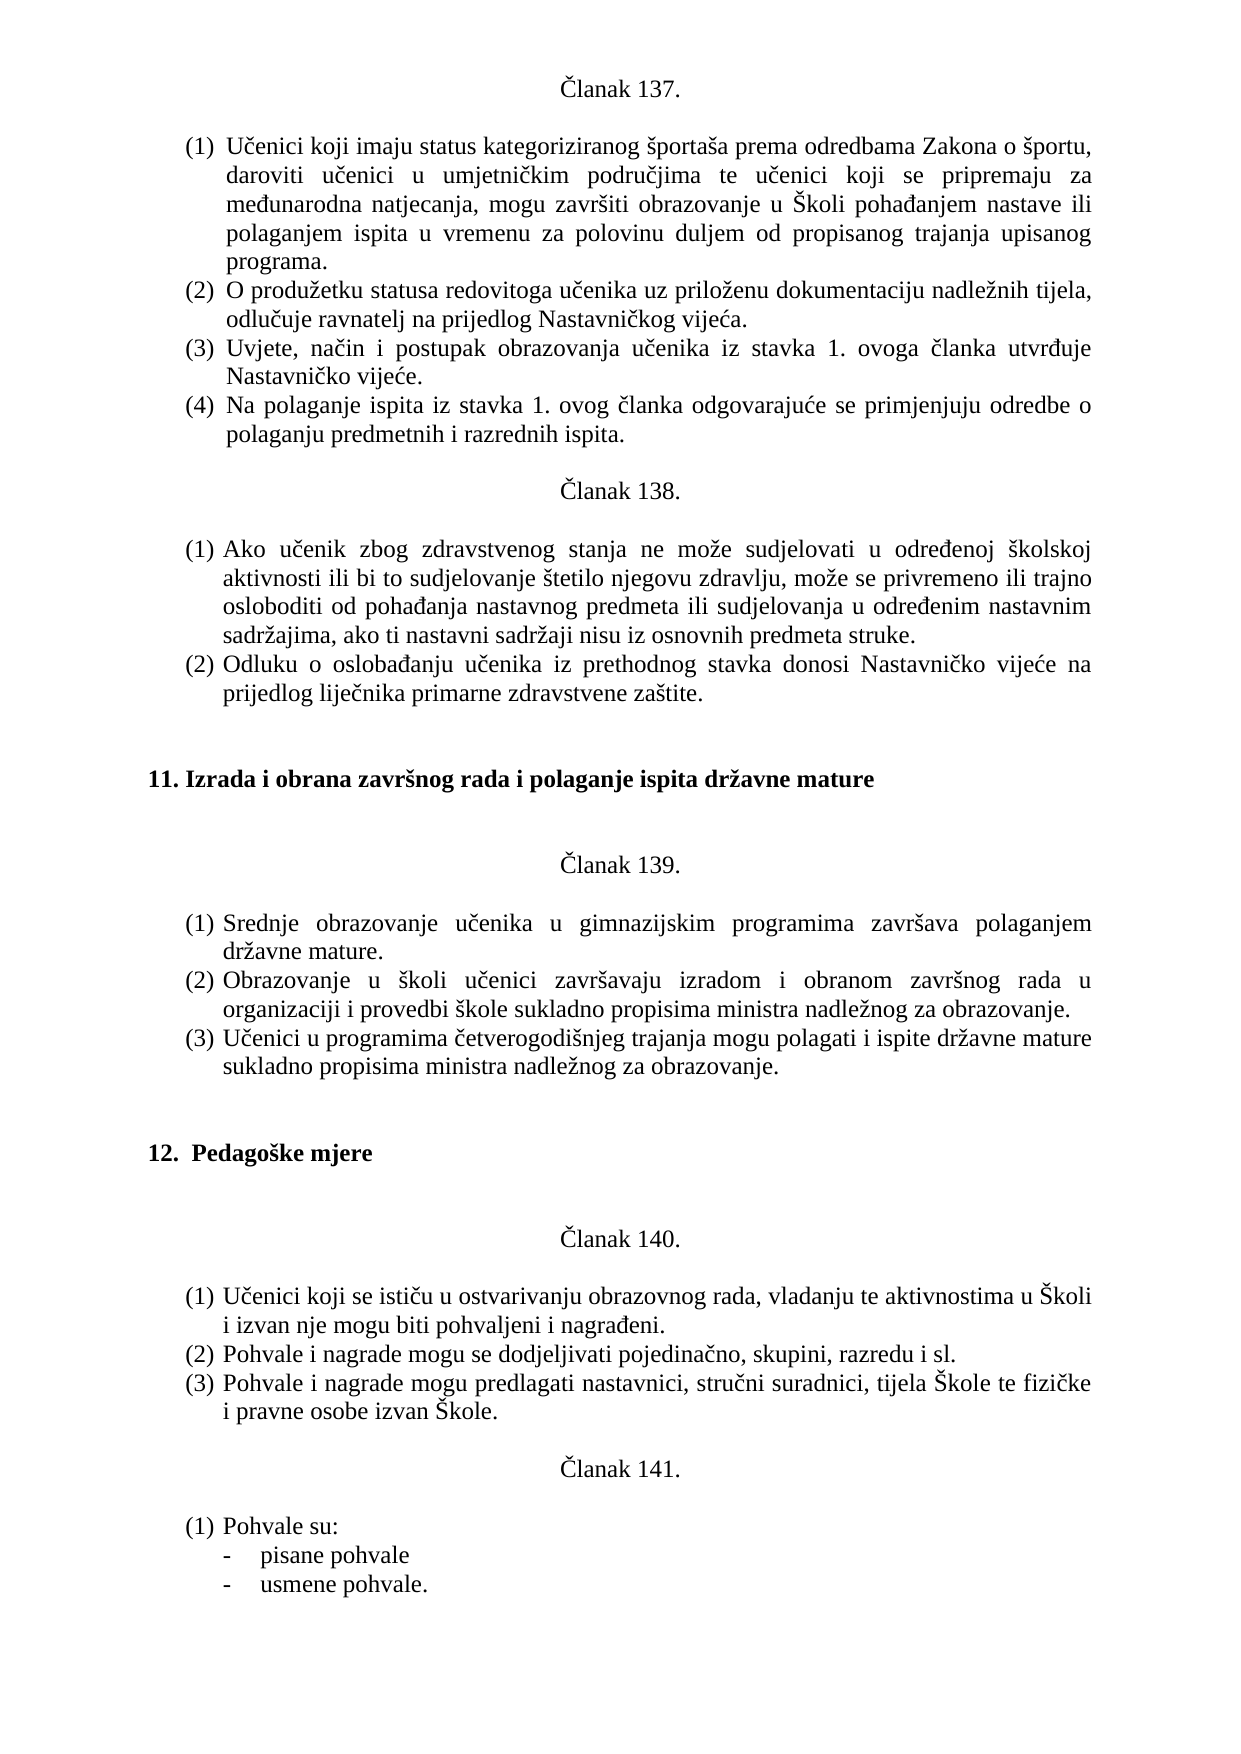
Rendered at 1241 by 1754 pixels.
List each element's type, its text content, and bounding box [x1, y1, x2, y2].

list Pohvale i nagrade mogu se dodjeljivati pojedinačno, skupini, razredu i sl. [185, 1339, 1093, 1368]
list Srednje obrazovanje učenika u gimnazijskim programima završava polaganjem državne mature. [185, 908, 1093, 965]
list Učenici u programima četverogodišnjeg trajanja mogu polagati i ispite državne mature sukladno propisima ministra nadležnog za obrazovanje. [185, 1023, 1093, 1080]
list Odluku o oslobađanju učenika iz prethodnog stavka donosi Nastavničko vijeće na prijedlog liječnika primarne zdravstvene zaštite. [185, 649, 1093, 706]
text 12. Pedagoške mjere [148, 1138, 1093, 1166]
list Pohvale i nagrade mogu predlagati nastavnici, stručni suradnici, tijela Škole te fizičke i pravne osobe izvan Škole. [185, 1368, 1093, 1425]
text Članak 137. [148, 74, 1093, 103]
text Članak 140. [148, 1224, 1093, 1253]
text Članak 141. [148, 1454, 1093, 1483]
text 11. Izrada i obrana završnog rada i polaganje ispita državne mature [148, 764, 1093, 793]
list Pohvale su: [185, 1511, 1093, 1540]
list Ako učenik zbog zdravstvenog stanja ne može sudjelovati u određenoj školskoj aktivnosti ili bi to sudjelovanje štetilo njegovu zdravlju, može se privremeno ili trajno osloboditi od pohađanja nastavnog predmeta ili sudjelovanja u određenim nastavnim sadržajima, ako ti nastavni sadržaji nisu iz osnovnih predmeta struke. [185, 534, 1093, 649]
list pisane pohvale [223, 1540, 1093, 1569]
list Učenici koji imaju status kategoriziranog športaša prema odredbama Zakona o športu, daroviti učenici u umjetničkim područjima te učenici koji se pripremaju za međunarodna natjecanja, mogu završiti obrazovanje u Školi pohađanjem nastave ili polaganjem ispita u vremenu za polovinu duljem od propisanog trajanja upisanog programa. [185, 131, 1093, 275]
text Članak 139. [148, 850, 1093, 879]
list usmene pohvale. [223, 1569, 1093, 1598]
list Na polaganje ispita iz stavka 1. ovog članka odgovarajuće se primjenjuju odredbe o polaganju predmetnih i razrednih ispita. [185, 390, 1093, 448]
text Članak 138. [148, 476, 1093, 505]
list Obrazovanje u školi učenici završavaju izradom i obranom završnog rada u organizaciji i provedbi škole sukladno propisima ministra nadležnog za obrazovanje. [185, 965, 1093, 1023]
list Uvjete, način i postupak obrazovanja učenika iz stavka 1. ovoga članka utvrđuje Nastavničko vijeće. [185, 333, 1093, 390]
list O produžetku statusa redovitoga učenika uz priloženu dokumentaciju nadležnih tijela, odlučuje ravnatelj na prijedlog Nastavničkog vijeća. [185, 275, 1093, 333]
list Učenici koji se ističu u ostvarivanju obrazovnog rada, vladanju te aktivnostima u Školi i izvan nje mogu biti pohvaljeni i nagrađeni. [185, 1281, 1093, 1339]
